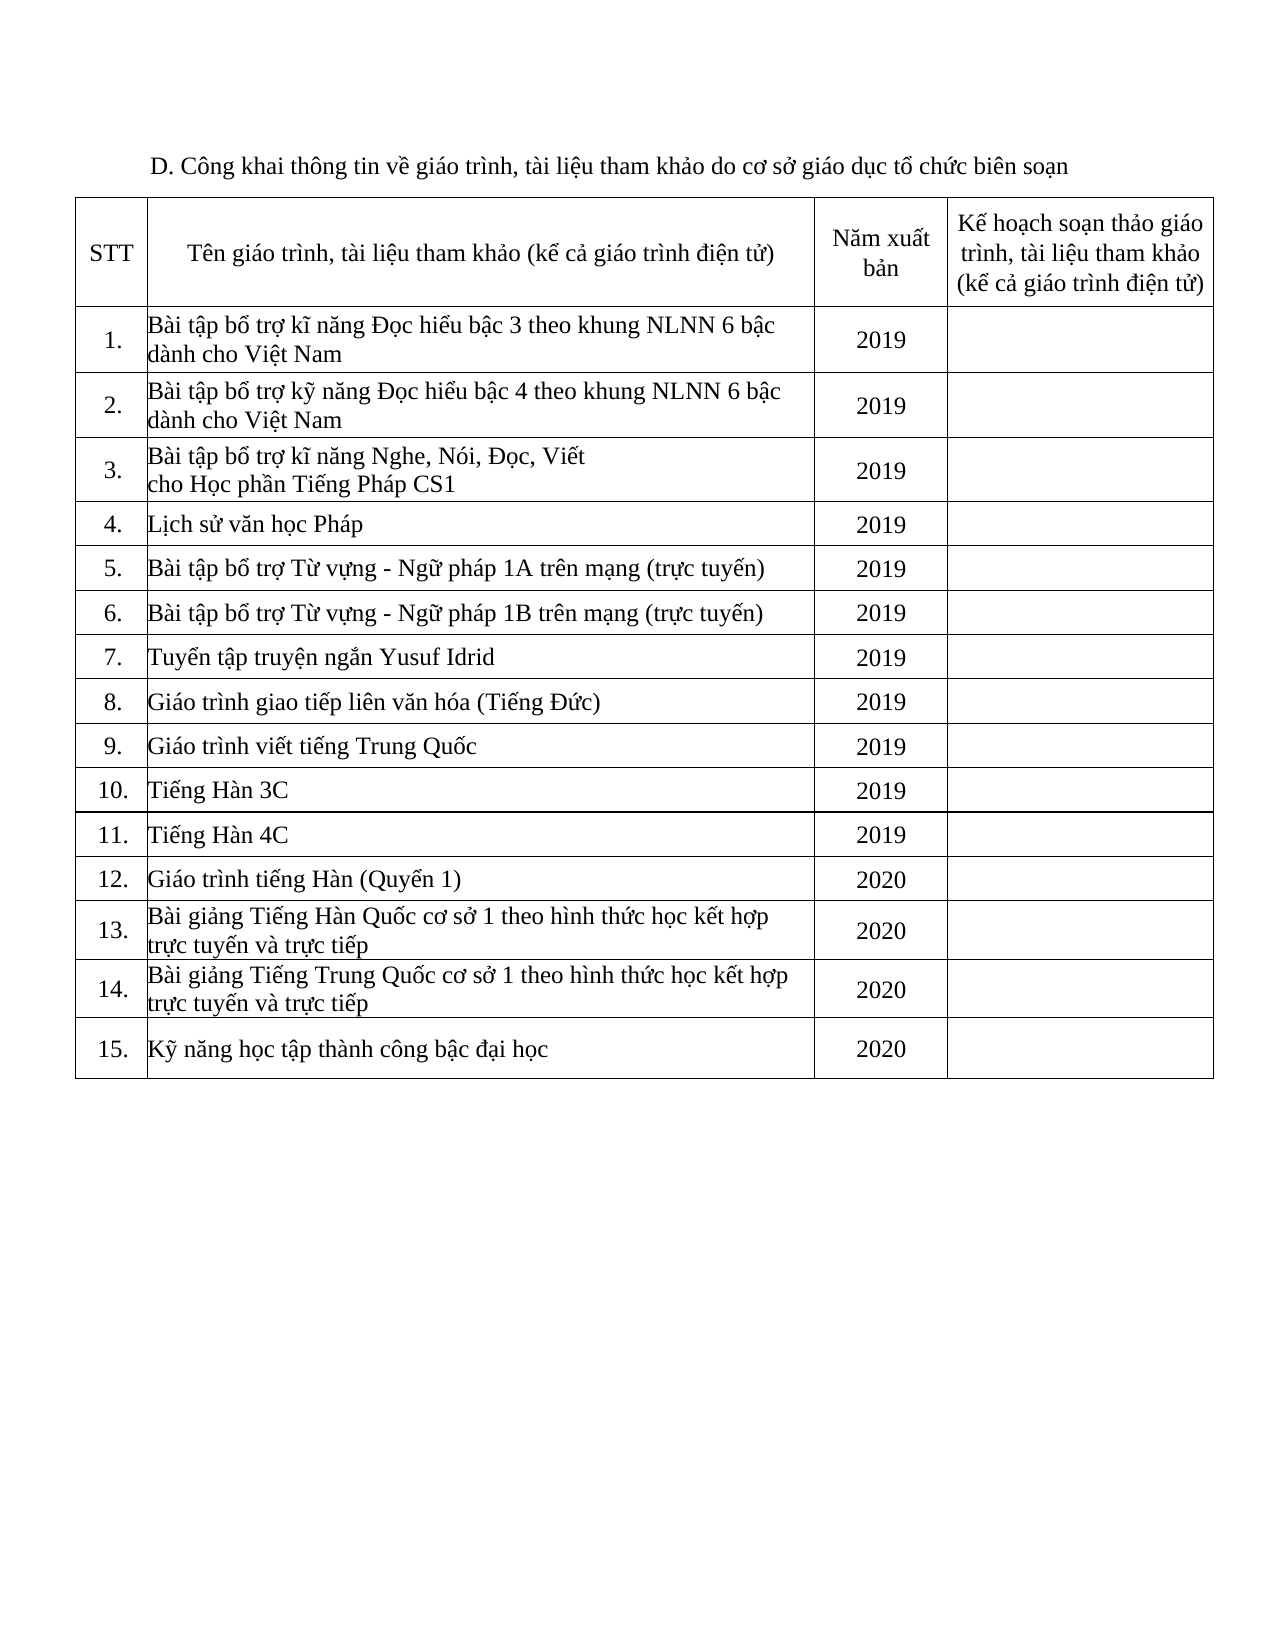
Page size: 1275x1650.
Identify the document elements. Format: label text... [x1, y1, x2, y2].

table_header STT [76, 198, 147, 306]
table_cell 2019 [815, 813, 947, 856]
table_cell Tuyển tập truyện ngắn Yusuf Idrid [148, 635, 814, 678]
table_cell 2020 [815, 901, 947, 959]
table_cell Bài tập bổ trợ Từ vựng - Ngữ pháp 1A trên mạng (trực tuyến) [148, 546, 814, 589]
table_cell 2019 [815, 502, 947, 545]
table_cell Bài tập bổ trợ Từ vựng - Ngữ pháp 1B trên mạng (trực tuyến) [148, 591, 814, 634]
table_cell [948, 857, 1213, 900]
table_cell [948, 1018, 1213, 1078]
table_cell Bài tập bổ trợ kĩ năng Nghe, Nói, Đọc, Viết cho Học phần Tiếng Pháp CS1 [148, 438, 814, 501]
table_cell 2020 [815, 960, 947, 1017]
table_cell Tiếng Hàn 4C [148, 813, 814, 856]
table_cell [948, 960, 1213, 1017]
table_cell [948, 679, 1213, 723]
table_header Kế hoạch soạn thảo giáo trình, tài liệu tham khảo (kể cả giáo trình điện tử) [948, 198, 1213, 306]
table_cell Giáo trình tiếng Hàn (Quyển 1) [148, 857, 814, 900]
table_cell 2019 [815, 679, 947, 723]
table_cell [76, 546, 147, 589]
table_cell [76, 1018, 147, 1078]
table_cell [948, 901, 1213, 959]
table_cell 2019 [815, 546, 947, 589]
table_cell [76, 591, 147, 634]
table_cell [76, 679, 147, 723]
table_cell [76, 635, 147, 678]
table_cell Bài tập bổ trợ kĩ năng Đọc hiểu bậc 3 theo khung NLNN 6 bậc dành cho Việt Nam [148, 307, 814, 372]
table_cell [948, 591, 1213, 634]
table_cell [948, 768, 1213, 811]
table_cell [76, 724, 147, 767]
table_cell [76, 857, 147, 900]
text D. Công khai thông tin về giáo trình, tài liệu tham khảo do cơ sở giáo dục tổ chức biên soạn [150, 150, 1125, 180]
table_cell Giáo trình viết tiếng Trung Quốc [148, 724, 814, 767]
table_cell [76, 307, 147, 372]
table_cell [76, 901, 147, 959]
table_cell 2019 [815, 438, 947, 501]
table_cell Lịch sử văn học Pháp [148, 502, 814, 545]
table_cell 2019 [815, 307, 947, 372]
table_cell [76, 813, 147, 856]
table_cell Bài giảng Tiếng Trung Quốc cơ sở 1 theo hình thức học kết hợp trực tuyến và trực tiếp [148, 960, 814, 1017]
table_cell 2019 [815, 373, 947, 437]
table_cell 2019 [815, 635, 947, 678]
table_cell [948, 438, 1213, 501]
table_cell 2019 [815, 724, 947, 767]
table_cell [948, 307, 1213, 372]
table_cell [948, 813, 1213, 856]
table_header Năm xuất bản [815, 198, 947, 306]
table_header Tên giáo trình, tài liệu tham khảo (kể cả giáo trình điện tử) [148, 198, 814, 306]
table_cell 2020 [815, 857, 947, 900]
table_cell 2019 [815, 591, 947, 634]
table_cell [76, 438, 147, 501]
table_cell [948, 635, 1213, 678]
table_cell Tiếng Hàn 3C [148, 768, 814, 811]
table_cell [948, 546, 1213, 589]
table_cell [76, 373, 147, 437]
table_cell 2019 [815, 768, 947, 811]
table_cell [76, 768, 147, 811]
table_cell 2020 [815, 1018, 947, 1078]
table_cell [948, 373, 1213, 437]
table_cell Bài giảng Tiếng Hàn Quốc cơ sở 1 theo hình thức học kết hợp trực tuyến và trực tiếp [148, 901, 814, 959]
table_cell [76, 502, 147, 545]
table_cell [76, 960, 147, 1017]
table_cell Kỹ năng học tập thành công bậc đại học [148, 1018, 814, 1078]
table_cell Bài tập bổ trợ kỹ năng Đọc hiểu bậc 4 theo khung NLNN 6 bậc dành cho Việt Nam [148, 373, 814, 437]
table_cell Giáo trình giao tiếp liên văn hóa (Tiếng Đức) [148, 679, 814, 723]
table_cell [948, 502, 1213, 545]
table_cell [948, 724, 1213, 767]
